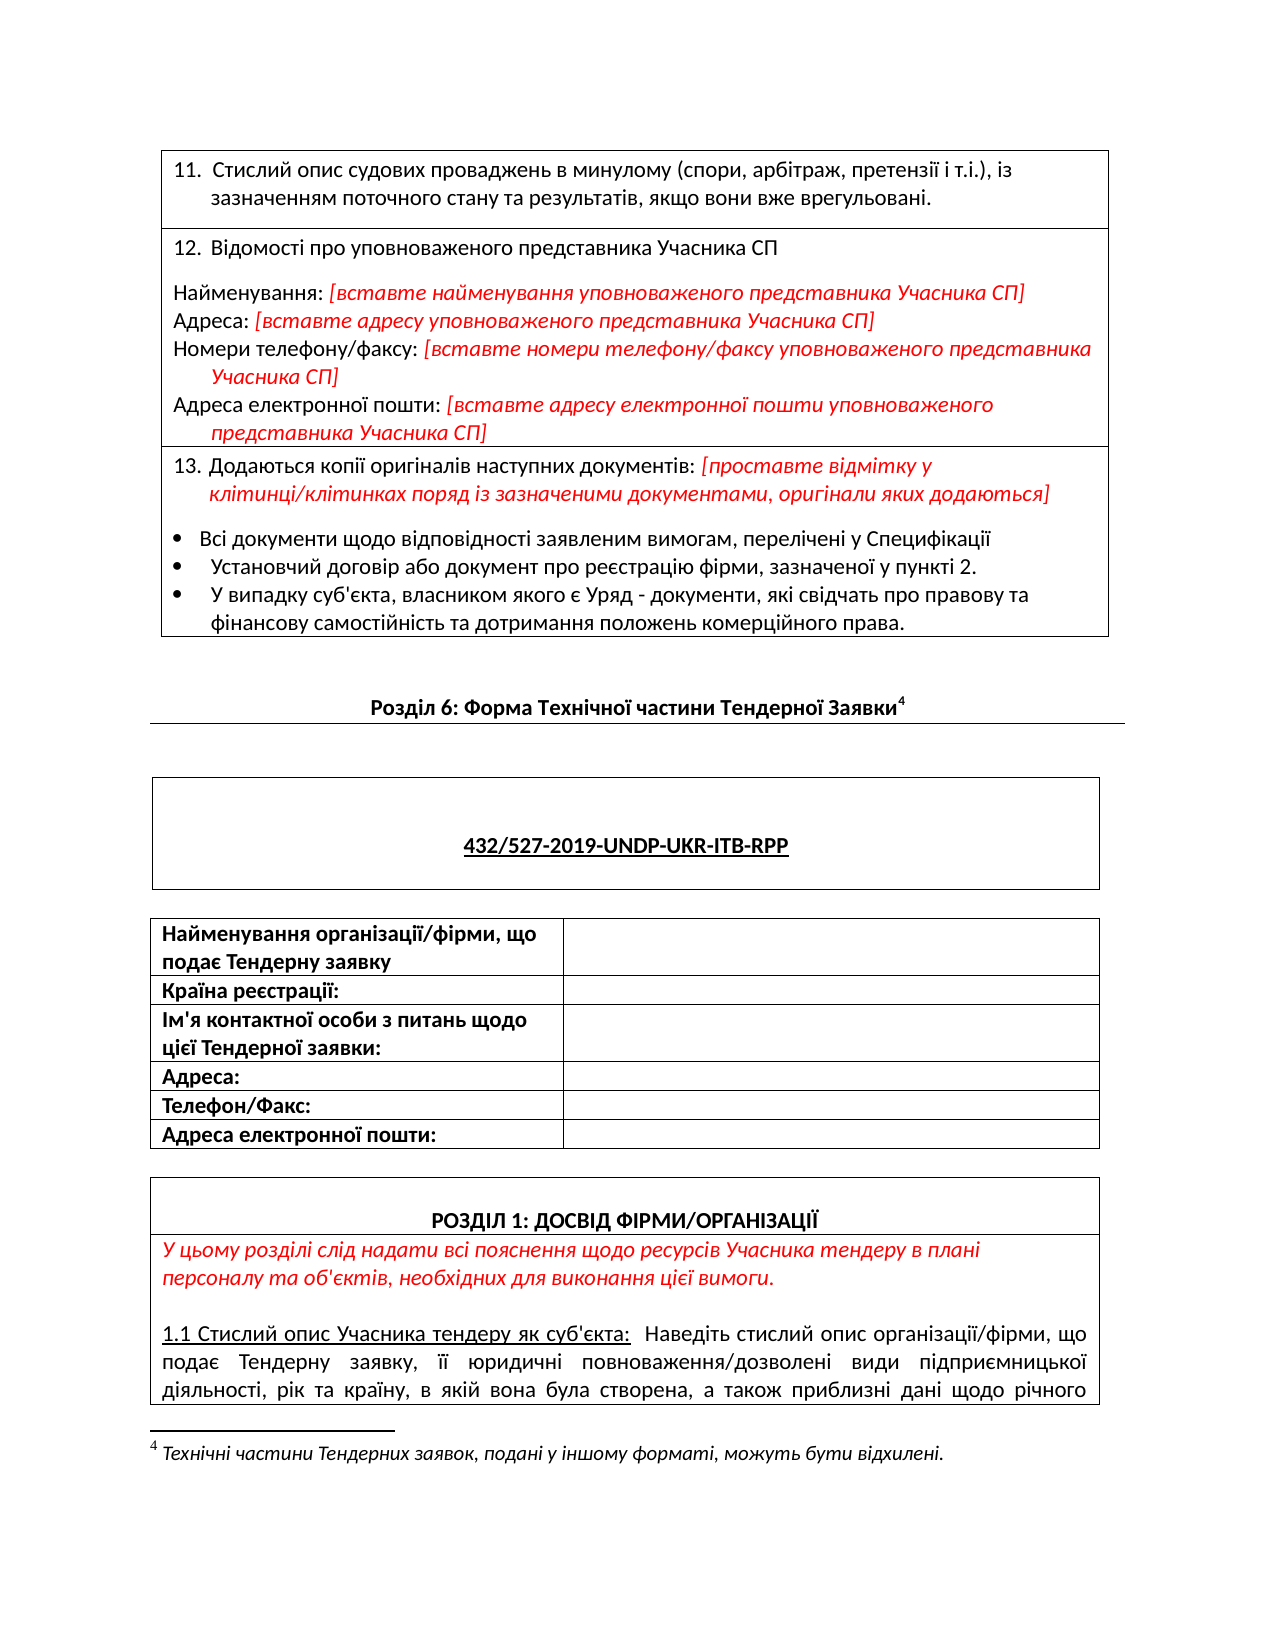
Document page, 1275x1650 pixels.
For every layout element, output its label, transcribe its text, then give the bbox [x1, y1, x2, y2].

table_cell Адреса електронної пошти: [151, 1120, 563, 1148]
table_cell [564, 1062, 1099, 1090]
table_cell [564, 1005, 1099, 1061]
subtitle Розділ 6: Форма Технічної частини Тендерної Заявки [150, 693, 1125, 723]
table_cell Адреса: [151, 1062, 563, 1090]
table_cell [151, 1235, 1099, 1403]
table_header Найменування організації/фірми, що подає Тендерну заявку [151, 919, 563, 975]
table_cell 12. Відомості про уповноваженого представника Учасника СП Найменування: [вставте найменування уповноваженого представника Учасника СП] Адреса: [вставте адресу уповноваженого представника Учасника СП] Номери телефону/факсу: [вставте номери телефону/факсу уповноваженого представника Учасника СП] Адреса електронної пошти: [вставте адресу електронної пошти уповноваженого представника Учасника СП] [162, 229, 1108, 446]
table_cell 13. Додаються копії оригіналів наступних документів: [проставте відмітку у клітинці/клітинках поряд із зазначеними документами, оригінали яких додаються] Всі документи щодо відповідності заявленим вимогам, перелічені у Специфікації Установчий договір або документ про реєстрацію фірми, зазначеної у пункті 2. У випадку суб'єкта, власником якого є Уряд - документи, які свідчать про правову та фінансову самостійність та дотримання положень комерційного права. [162, 447, 1108, 636]
table_header [564, 919, 1099, 975]
table_cell 11. Стислий опис судових проваджень в минулому (спори, арбітраж, претензії і т.і.), із зазначенням поточного стану та результатів, якщо вони вже врегульовані. [162, 151, 1108, 228]
table_header РОЗДІЛ 1: ДОСВІД ФІРМИ/ОРГАНІЗАЦІЇ [151, 1178, 1099, 1234]
table_cell [564, 1091, 1099, 1119]
table_header 432/527-2019-UNDP-UKR-ITB-RPP [153, 778, 1099, 889]
table_cell Країна реєстрації: [151, 976, 563, 1004]
table_cell Ім'я контактної особи з питань щодо цієї Тендерної заявки: [151, 1005, 563, 1061]
table_cell Телефон/Факс: [151, 1091, 563, 1119]
table_cell [564, 976, 1099, 1004]
table_cell [564, 1120, 1099, 1148]
